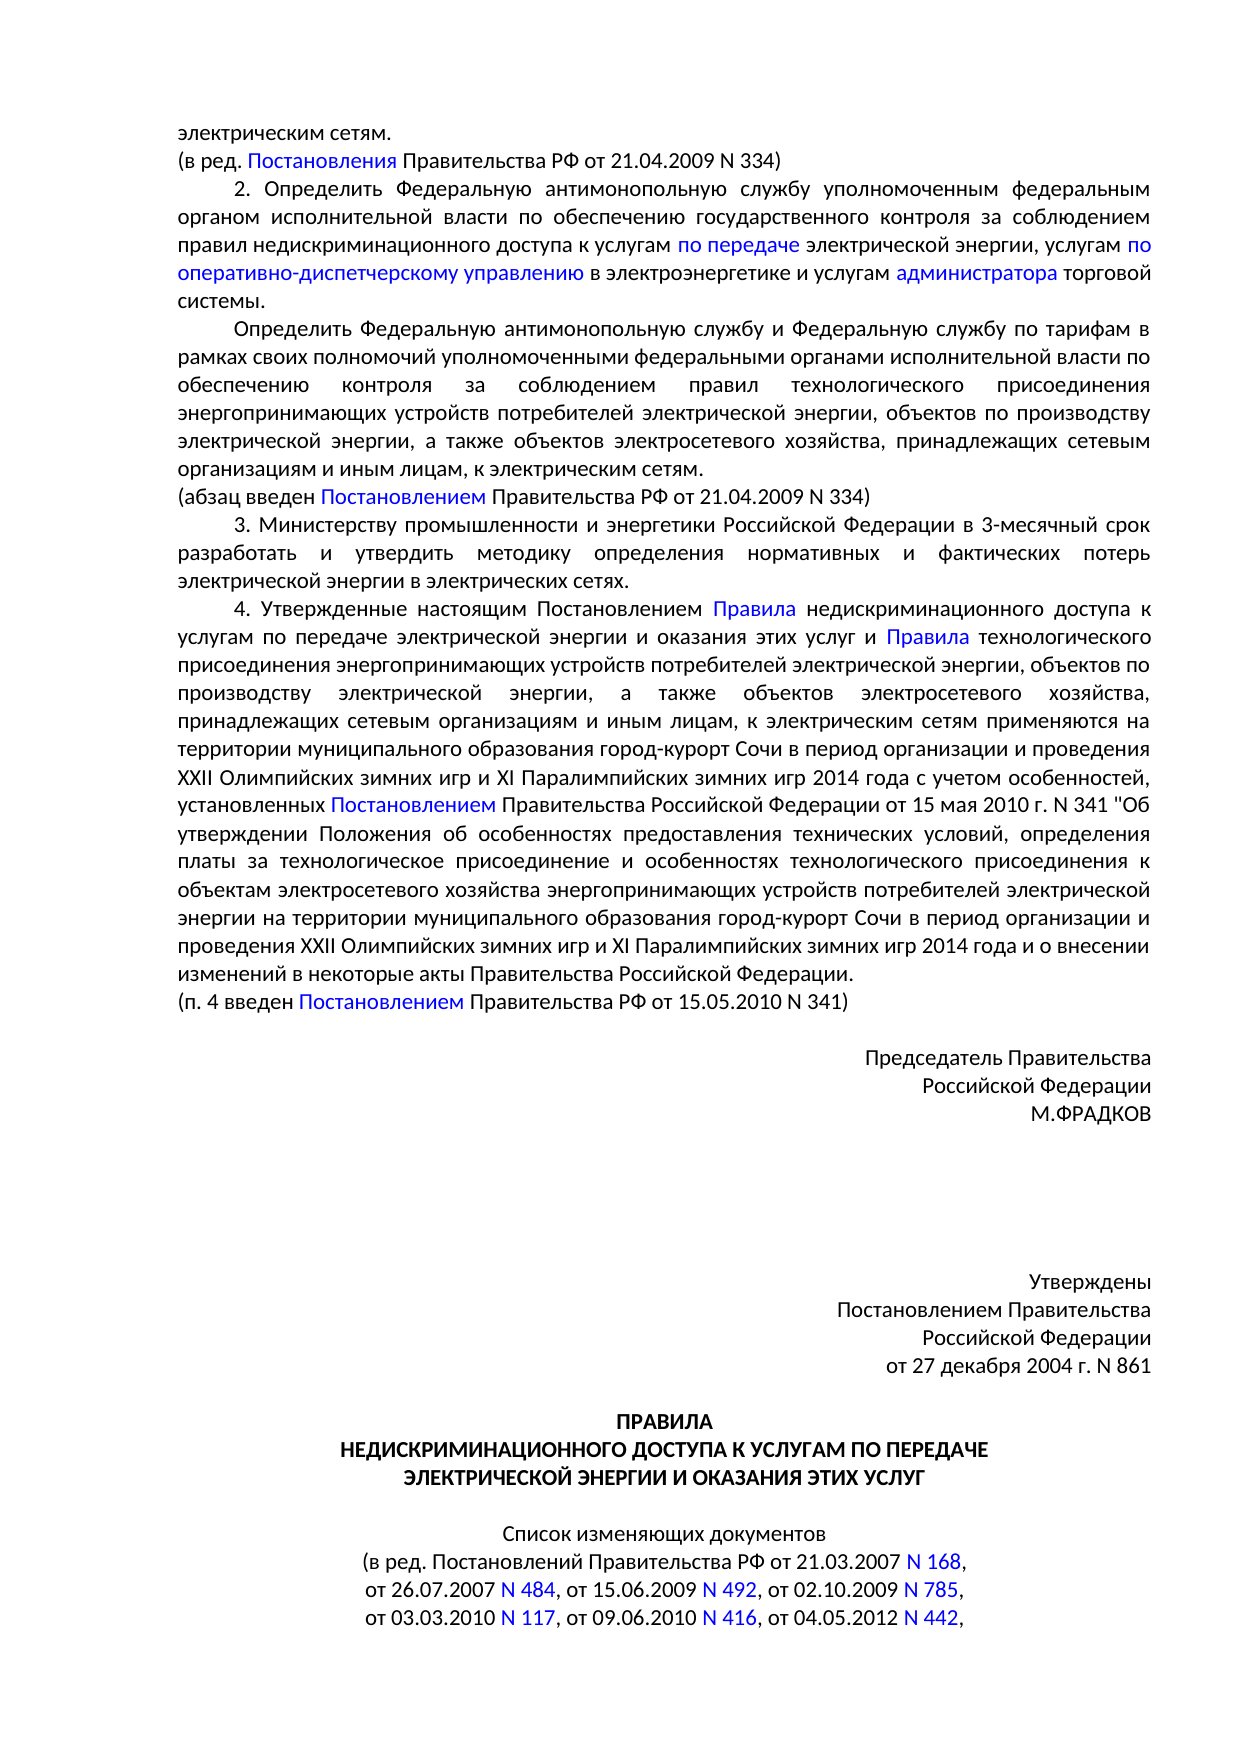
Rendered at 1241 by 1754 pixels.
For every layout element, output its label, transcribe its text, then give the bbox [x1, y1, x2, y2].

text Утверждены [177, 1267, 1152, 1295]
text Российской Федерации [177, 1071, 1152, 1099]
text М.ФРАДКОВ [177, 1099, 1152, 1127]
text от 03.03.2010 N 117, от 09.06.2010 N 416, от 04.05.2012 N 442, [177, 1603, 1152, 1631]
text от 26.07.2007 N 484, от 15.06.2009 N 492, от 02.10.2009 N 785, [177, 1575, 1152, 1603]
text (в ред. Постановлений Правительства РФ от 21.03.2007 N 168, [177, 1547, 1152, 1575]
text 4. Утвержденные настоящим Постановлением Правила недискриминационного доступа к услугам по передаче электрической энергии и оказания этих услуг и Правила технологического присоединения энергопринимающих устройств потребителей электрической энергии, объектов по производству электрической энергии, а также объектов электросетевого хозяйства, принадлежащих сетевым организациям и иным лицам, к электрическим сетям применяются на территории муниципального образования город-курорт Сочи в период организации и проведения XXII Олимпийских зимних игр и XI Паралимпийских зимних игр 2014 года с учетом особенностей, установленных Постановлением Правительства Российской Федерации от 15 мая 2010 г. N 341 "Об утверждении Положения об особенностях предоставления технических условий, определения платы за технологическое присоединение и особенностях технологического присоединения к объектам электросетевого хозяйства энергопринимающих устройств потребителей электрической энергии на территории муниципального образования город-курорт Сочи в период организации и проведения XXII Олимпийских зимних игр и XI Паралимпийских зимних игр 2014 года и о внесении изменений в некоторые акты Правительства Российской Федерации. [177, 594, 1152, 987]
text (в ред. Постановления Правительства РФ от 21.04.2009 N 334) [177, 146, 1152, 174]
text НЕДИСКРИМИНАЦИОННОГО ДОСТУПА К УСЛУГАМ ПО ПЕРЕДАЧЕ [177, 1435, 1152, 1463]
text Определить Федеральную антимонопольную службу и Федеральную службу по тарифам в рамках своих полномочий уполномоченными федеральными органами исполнительной власти по обеспечению контроля за соблюдением правил технологического присоединения энергопринимающих устройств потребителей электрической энергии, объектов по производству электрической энергии, а также объектов электросетевого хозяйства, принадлежащих сетевым организациям и иным лицам, к электрическим сетям. [177, 314, 1152, 482]
text (п. 4 введен Постановлением Правительства РФ от 15.05.2010 N 341) [177, 987, 1152, 1015]
text Российской Федерации [177, 1323, 1152, 1351]
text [177, 118, 1152, 146]
text ЭЛЕКТРИЧЕСКОЙ ЭНЕРГИИ И ОКАЗАНИЯ ЭТИХ УСЛУГ [177, 1463, 1152, 1491]
text 3. Министерству промышленности и энергетики Российской Федерации в 3-месячный срок разработать и утвердить методику определения нормативных и фактических потерь электрической энергии в электрических сетях. [177, 510, 1152, 594]
text Председатель Правительства [177, 1043, 1152, 1071]
text Постановлением Правительства [177, 1295, 1152, 1323]
text ПРАВИЛА [177, 1407, 1152, 1435]
text Список изменяющих документов [177, 1519, 1152, 1547]
text от 27 декабря 2004 г. N 861 [177, 1351, 1152, 1379]
text 2. Определить Федеральную антимонопольную службу уполномоченным федеральным органом исполнительной власти по обеспечению государственного контроля за соблюдением правил недискриминационного доступа к услугам по передаче электрической энергии, услугам по оперативно-диспетчерскому управлению в электроэнергетике и услугам администратора торговой системы. [177, 174, 1152, 314]
text (абзац введен Постановлением Правительства РФ от 21.04.2009 N 334) [177, 482, 1152, 510]
